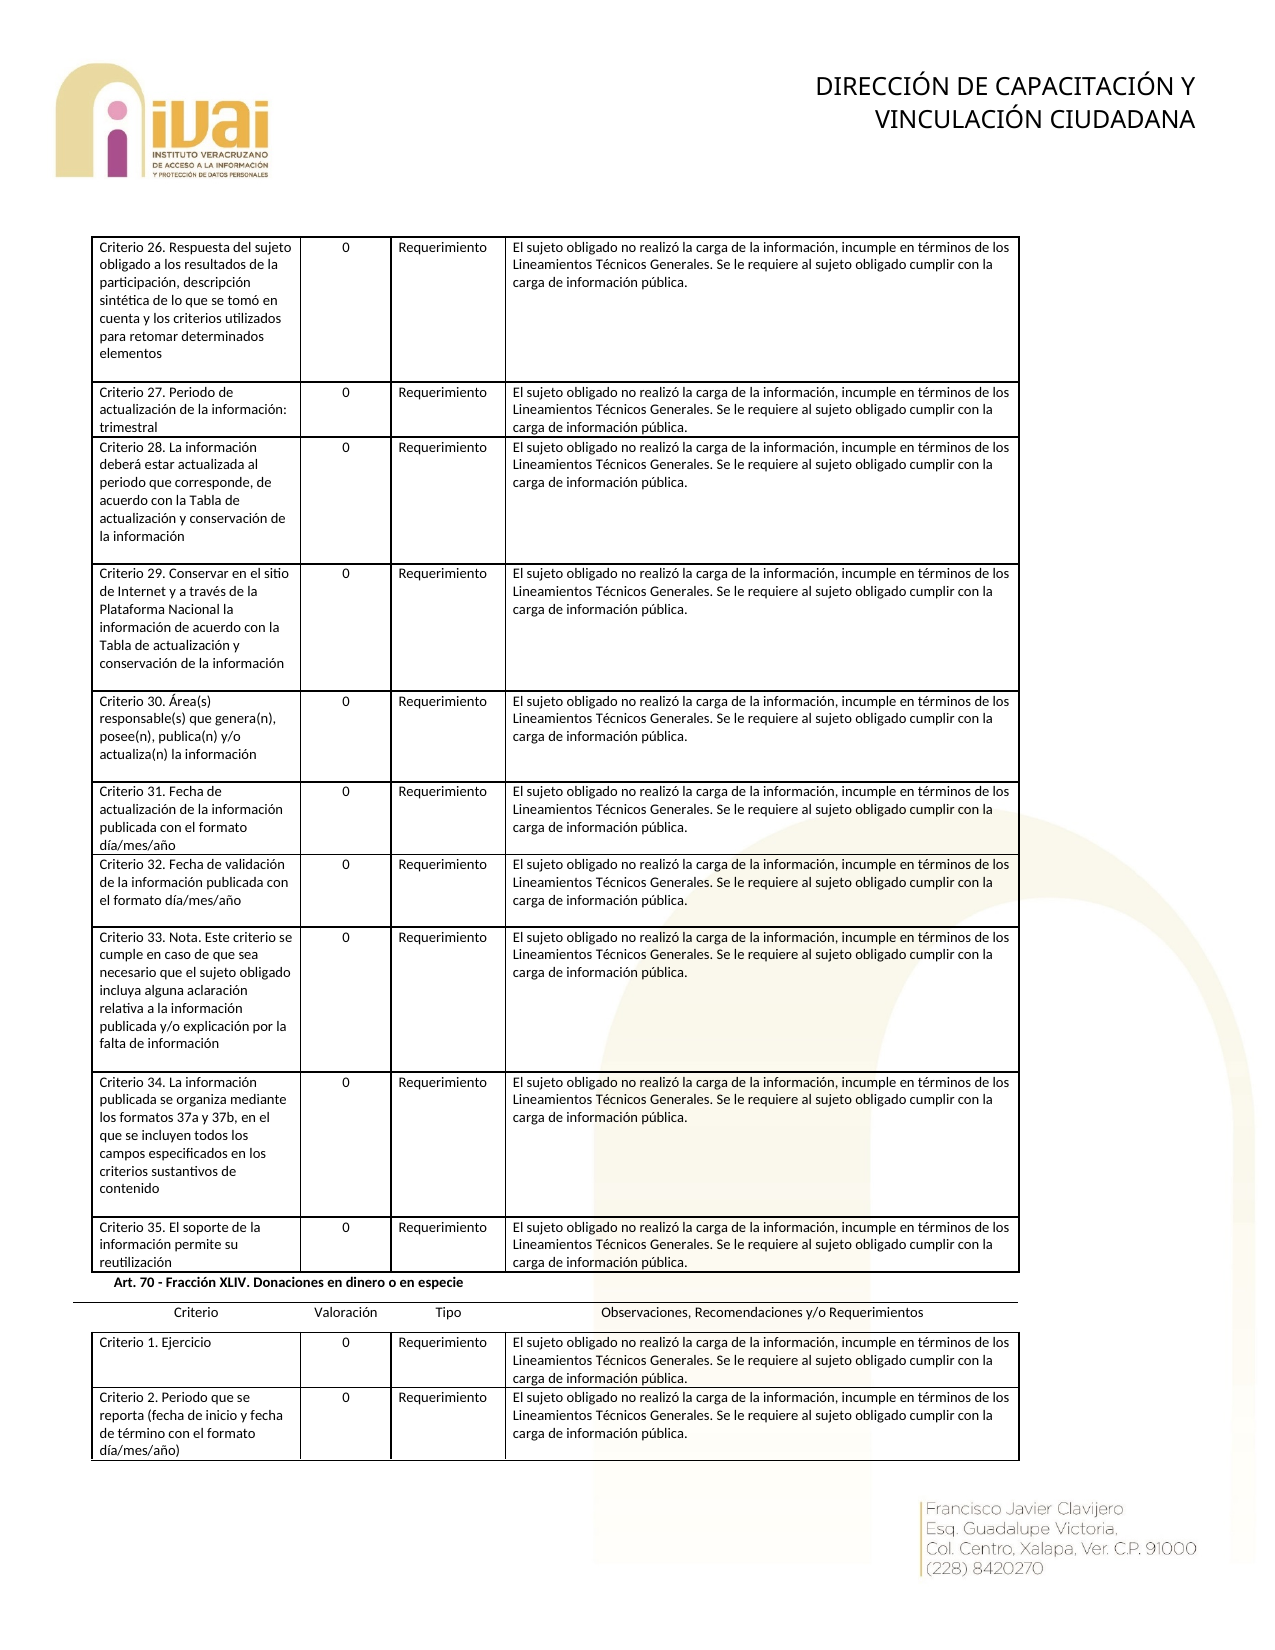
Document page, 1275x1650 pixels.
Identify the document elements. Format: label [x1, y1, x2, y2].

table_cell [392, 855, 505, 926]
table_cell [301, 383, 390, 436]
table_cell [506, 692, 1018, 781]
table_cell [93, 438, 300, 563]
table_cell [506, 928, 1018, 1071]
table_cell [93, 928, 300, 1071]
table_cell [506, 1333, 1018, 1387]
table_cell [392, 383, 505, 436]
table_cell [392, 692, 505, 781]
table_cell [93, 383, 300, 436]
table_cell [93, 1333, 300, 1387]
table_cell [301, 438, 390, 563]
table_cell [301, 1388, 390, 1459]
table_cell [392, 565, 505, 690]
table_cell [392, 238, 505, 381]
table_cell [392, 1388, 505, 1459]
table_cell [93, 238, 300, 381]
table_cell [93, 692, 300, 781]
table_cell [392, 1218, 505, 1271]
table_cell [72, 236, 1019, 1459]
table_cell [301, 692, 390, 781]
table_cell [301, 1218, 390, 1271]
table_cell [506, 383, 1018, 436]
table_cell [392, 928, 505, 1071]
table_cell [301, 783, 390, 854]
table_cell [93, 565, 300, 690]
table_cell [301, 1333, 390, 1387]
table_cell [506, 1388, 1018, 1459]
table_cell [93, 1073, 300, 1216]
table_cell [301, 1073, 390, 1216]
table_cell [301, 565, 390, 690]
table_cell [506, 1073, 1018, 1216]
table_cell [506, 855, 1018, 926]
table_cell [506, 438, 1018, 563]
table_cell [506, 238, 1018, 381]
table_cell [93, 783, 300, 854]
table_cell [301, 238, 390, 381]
picture [0, 3, 1267, 1650]
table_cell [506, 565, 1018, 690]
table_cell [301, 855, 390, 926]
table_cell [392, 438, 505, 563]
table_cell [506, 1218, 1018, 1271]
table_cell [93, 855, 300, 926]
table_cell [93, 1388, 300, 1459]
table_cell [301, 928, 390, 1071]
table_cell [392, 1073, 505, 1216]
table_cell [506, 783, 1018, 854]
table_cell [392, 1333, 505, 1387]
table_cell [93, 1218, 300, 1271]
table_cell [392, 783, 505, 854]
